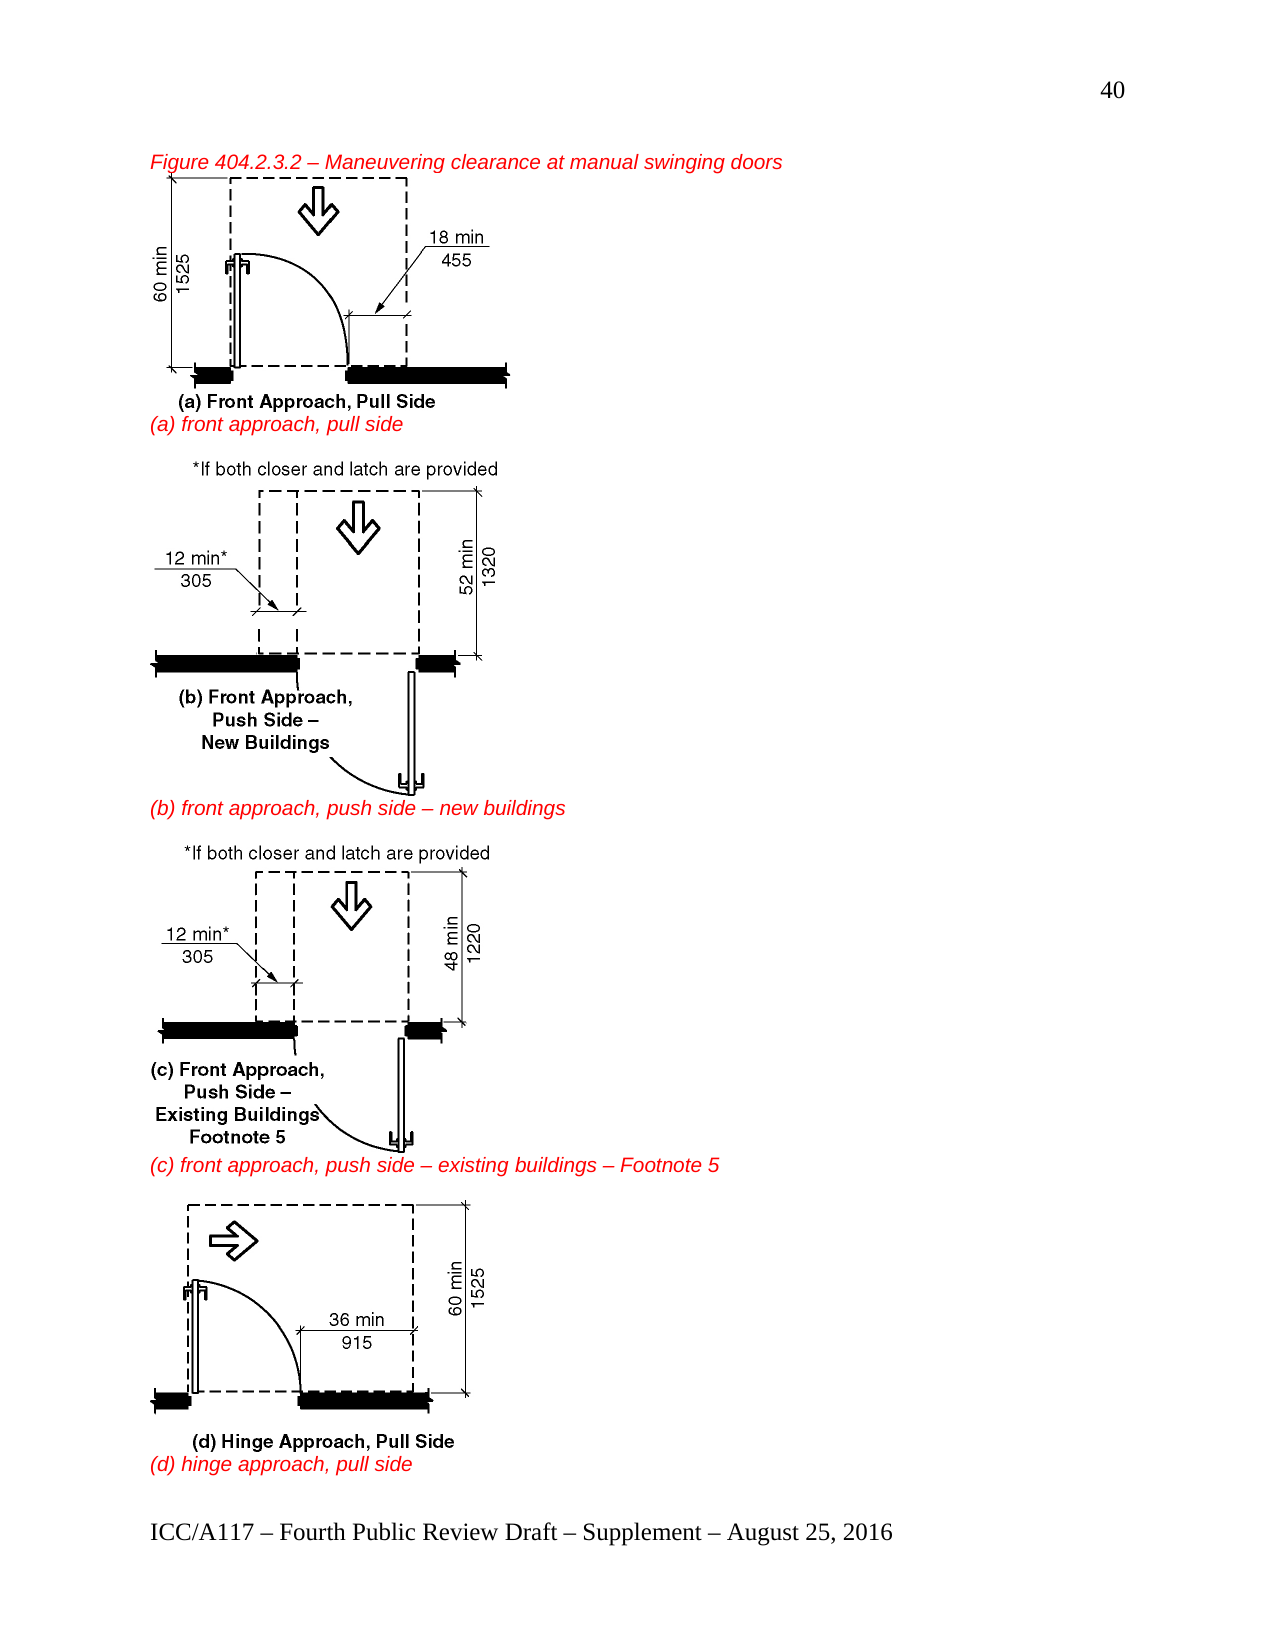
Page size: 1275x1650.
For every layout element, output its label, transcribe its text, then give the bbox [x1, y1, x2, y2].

picture [150, 843, 490, 1153]
text (b) front approach, push side – new buildings [150, 796, 1125, 819]
picture [150, 173, 511, 412]
text (a) front approach, pull side [150, 412, 1125, 436]
text (d) hinge approach, pull side [150, 1452, 1125, 1476]
picture [150, 1200, 488, 1452]
text (c) front approach, push side – existing buildings – Footnote 5 [150, 1153, 1125, 1177]
picture [150, 460, 499, 796]
text Figure 404.2.3.2 – Maneuvering clearance at manual swinging doors [150, 150, 1125, 174]
